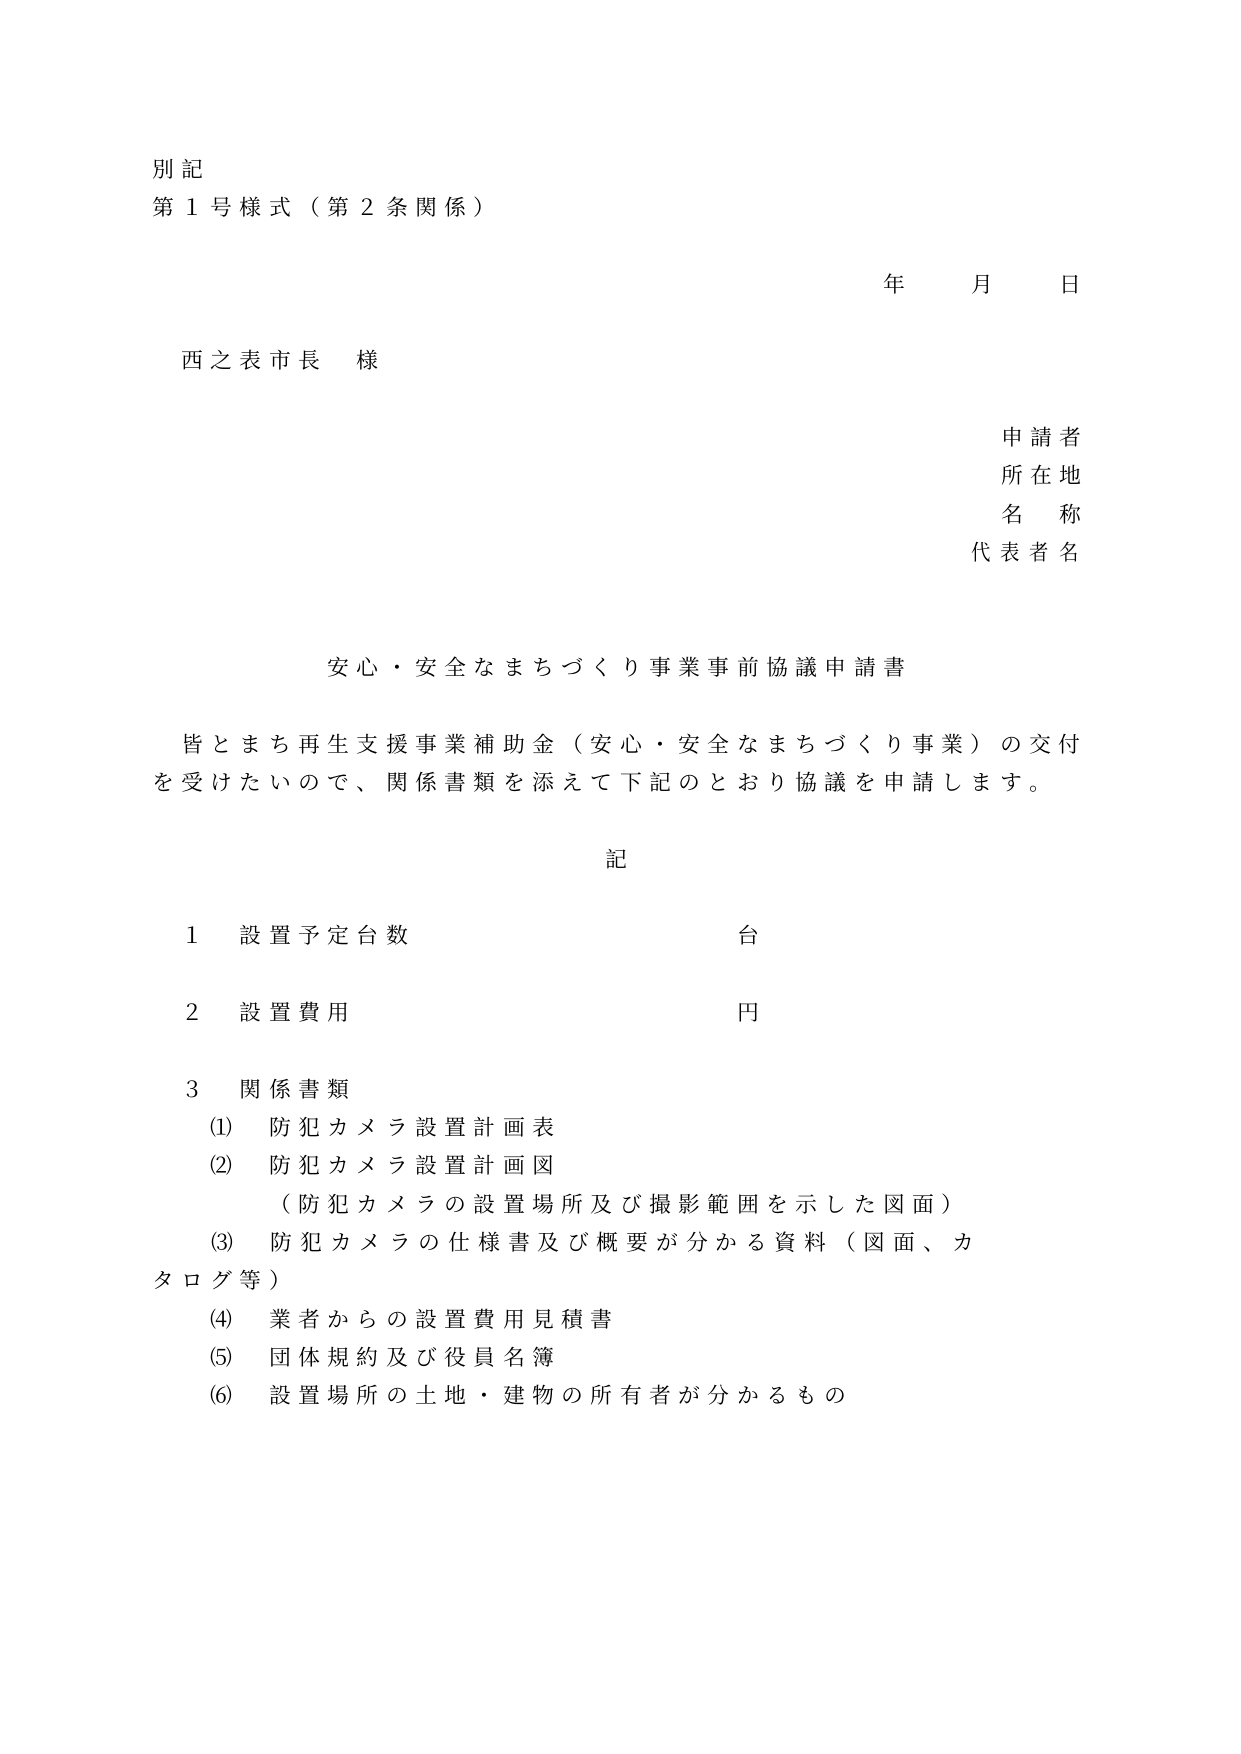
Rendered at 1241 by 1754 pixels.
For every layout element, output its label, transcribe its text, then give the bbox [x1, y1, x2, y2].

text ３ 関係書類 [152, 1069, 983, 1107]
text ⑷ 業者からの設置費用見積書 [152, 1299, 983, 1337]
text ⑵ 防犯カメラ設置計画図 [152, 1145, 983, 1184]
text ⑸ 団体規約及び役員名簿 [152, 1337, 983, 1375]
text 安心・安全なまちづくり事業事前協議申請書 [152, 647, 1088, 685]
text 名 称 [152, 494, 1088, 532]
text ⑴ 防犯カメラ設置計画表 [152, 1107, 983, 1145]
text 西之表市長 様 [152, 340, 1088, 379]
text 代表者名 [152, 532, 1088, 570]
text ⑹ 設置場所の土地・建物の所有者が分かるもの [152, 1375, 983, 1414]
text ２ 設置費用 円 [152, 992, 983, 1030]
text 皆とまち再生支援事業補助金（安心・安全なまちづくり事業）の交付を受けたいので、関係書類を添えて下記のとおり協議を申請します。 [152, 724, 1088, 800]
text （防犯カメラの設置場所及び撮影範囲を示した図面） [152, 1184, 983, 1222]
text 所在地 [152, 455, 1088, 494]
text 第１号様式（第２条関係） [152, 187, 1088, 225]
text 申請者 [152, 417, 1088, 455]
text 別記 [152, 149, 1088, 187]
text １ 設置予定台数 台 [152, 915, 983, 954]
text ⑶ 防犯カメラの仕様書及び概要が分かる資料（図面、カタログ等） [152, 1222, 983, 1299]
text 年 月 日 [152, 264, 1088, 302]
subtitle 記 [152, 839, 1088, 877]
